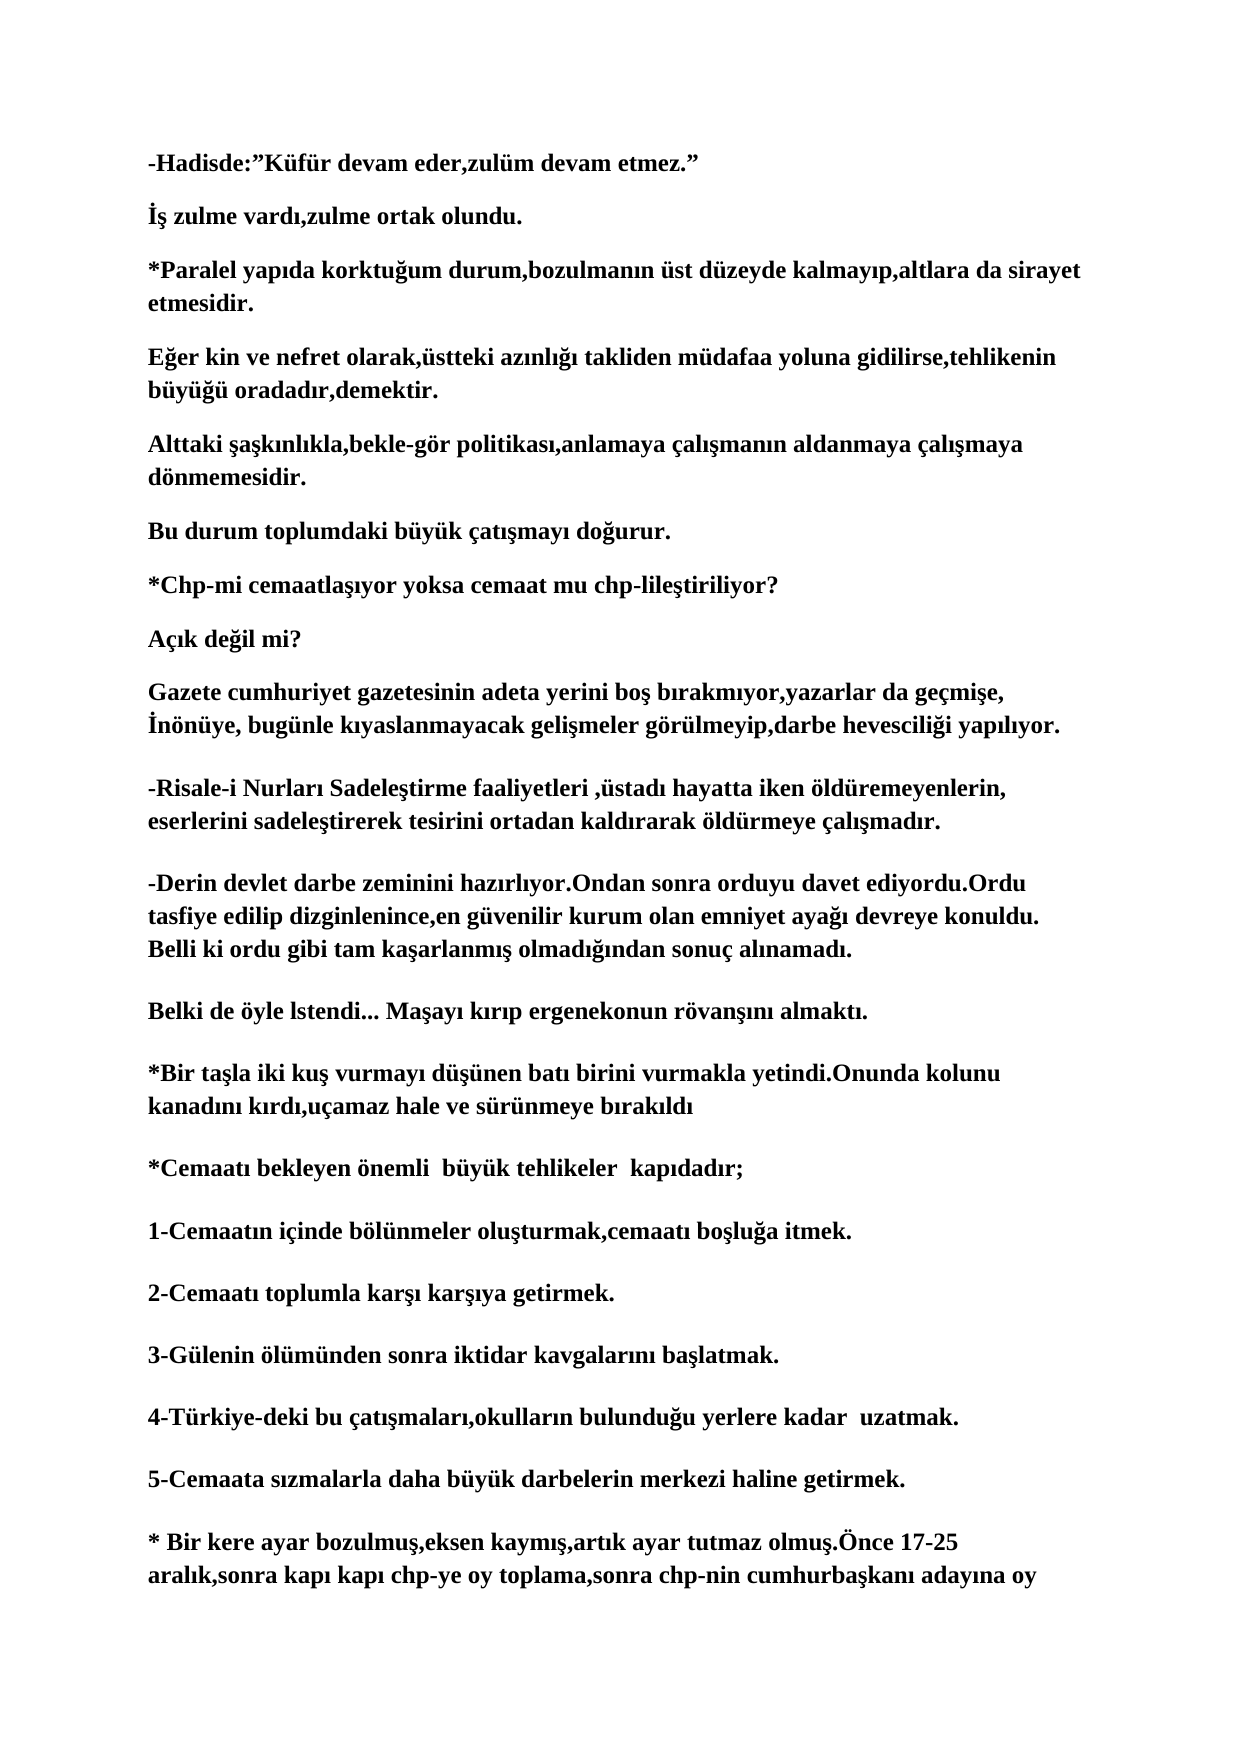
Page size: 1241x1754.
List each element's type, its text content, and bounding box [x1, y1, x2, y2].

text 1-Cemaatın içinde bölünmeler oluşturmak,cemaatı boşluğa itmek. [148, 1216, 1093, 1244]
text *Cemaatı bekleyen önemli büyük tehlikeler kapıdadır; [148, 1153, 1093, 1182]
text 5-Cemaata sızmalarla daha büyük darbelerin merkezi haline getirmek. [148, 1464, 1093, 1493]
text 2-Cemaatı toplumla karşı karşıya getirmek. [148, 1278, 1093, 1307]
text *Bir taşla iki kuş vurmayı düşünen batı birini vurmakla yetindi.Onunda kolunu kanadını kırdı,uçamaz hale ve sürünmeye bırakıldı [148, 1058, 1093, 1120]
text -Risale-i Nurları Sadeleştirme faaliyetleri ,üstadı hayatta iken öldüremeyenlerin, eserlerini sadeleştirerek tesirini ortadan kaldırarak öldürmeye çalışmadır. [148, 773, 1093, 834]
text *Paralel yapıda korktuğum durum,bozulmanın üst düzeyde kalmayıp,altlara da sirayet etmesidir. [148, 255, 1093, 317]
text İş zulme vardı,zulme ortak olundu. [148, 201, 1093, 230]
text -Derin devlet darbe zeminini hazırlıyor.Ondan sonra orduyu davet ediyordu.Ordu tasfiye edilip dizginlenince,en güvenilir kurum olan emniyet ayağı devreye konuldu. Belli ki ordu gibi tam kaşarlanmış olmadığından sonuç alınamadı. [148, 868, 1093, 963]
text Gazete cumhuriyet gazetesinin adeta yerini boş bırakmıyor,yazarlar da geçmişe, İnönüye, bugünle kıyaslanmayacak gelişmeler görülmeyip,darbe hevesciliği yapılıyor. [148, 677, 1093, 739]
text -Hadisde:”Küfür devam eder,zulüm devam etmez.” [148, 148, 1093, 176]
text *Chp-mi cemaatlaşıyor yoksa cemaat mu chp-lileştiriliyor? [148, 570, 1093, 598]
text 4-Türkiye-deki bu çatışmaları,okulların bulunduğu yerlere kadar uzatmak. [148, 1402, 1093, 1431]
text Açık değil mi? [148, 624, 1093, 652]
text Eğer kin ve nefret olarak,üstteki azınlığı takliden müdafaa yoluna gidilirse,tehlikenin büyüğü oradadır,demektir. [148, 342, 1093, 404]
text Belki de öyle lstendi... Maşayı kırıp ergenekonun rövanşını almaktı. [148, 996, 1093, 1025]
text Alttaki şaşkınlıkla,bekle-gör politikası,anlamaya çalışmanın aldanmaya çalışmaya dönmemesidir. [148, 429, 1093, 491]
text Bu durum toplumdaki büyük çatışmayı doğurur. [148, 516, 1093, 545]
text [148, 1527, 1093, 1588]
text 3-Gülenin ölümünden sonra iktidar kavgalarını başlatmak. [148, 1340, 1093, 1369]
